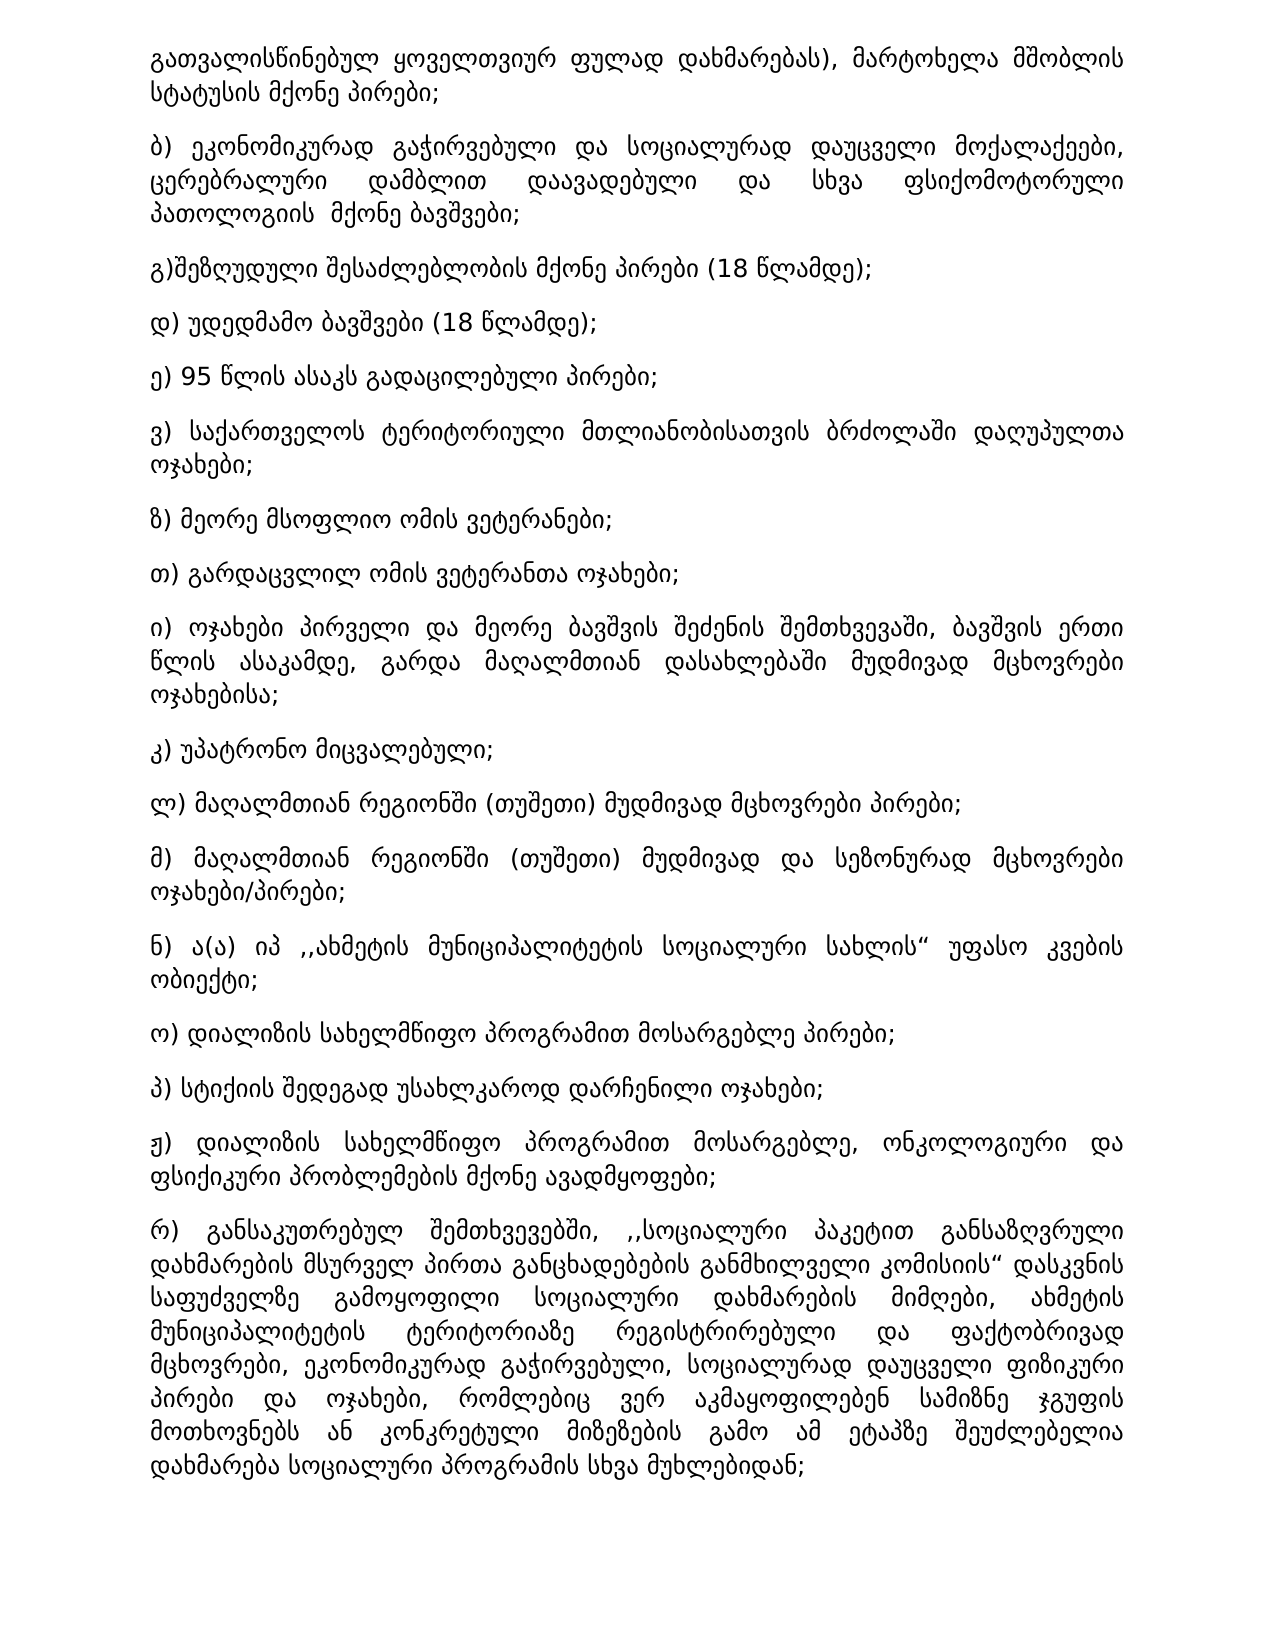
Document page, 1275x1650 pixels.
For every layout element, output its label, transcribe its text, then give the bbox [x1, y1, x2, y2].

text ზ) მეორე მსოფლიო ომის ვეტერანები; [150, 505, 1125, 534]
text დ) უდედმამო ბავშვები (18 წლამდე); [150, 308, 1125, 337]
text ი) ოჯახები პირველი და მეორე ბავშვის შეძენის შემთხვევაში, ბავშვის ერთი წლის ასაკამდე, გარდა მაღალმთიან დასახლებაში მუდმივად მცხოვრები ოჯახებისა; [150, 613, 1125, 710]
text ნ) ა(ა) იპ ,,ახმეტის მუნიციპალიტეტის სოციალური სახლის“ უფასო კვების ობიექტი; [150, 932, 1125, 994]
text პ) სტიქიის შედეგად უსახლკაროდ დარჩენილი ოჯახები; [150, 1074, 1125, 1103]
text ვ) საქართველოს ტერიტორიული მთლიანობისათვის ბრძოლაში დაღუპულთა ოჯახები; [150, 417, 1125, 479]
text ბ) ეკონომიკურად გაჭირვებული და სოციალურად დაუცველი მოქალაქეები, ცერებრალური დამბლით დაავადებული და სხვა ფსიქომოტორული პათოლოგიის მქონე ბავშვები; [150, 132, 1125, 228]
text კ) უპატრონო მიცვალებული; [150, 735, 1125, 764]
text ე) 95 წლის ასაკს გადაცილებული პირები; [150, 362, 1125, 392]
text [150, 44, 1125, 107]
text ლ) მაღალმთიან რეგიონში (თუშეთი) მუდმივად მცხოვრები პირები; [150, 789, 1125, 818]
text რ) განსაკუთრებულ შემთხვევებში, ,,სოციალური პაკეტით განსაზღვრული დახმარების მსურველ პირთა განცხადებების განმხილველი კომისიის“ დასკვნის საფუძველზე გამოყოფილი სოციალური დახმარების მიმღები, ახმეტის მუნიციპალიტეტის ტერიტორიაზე რეგისტრირებული და ფაქტობრივად მცხოვრები, ეკონომიკურად გაჭირვებული, სოციალურად დაუცველი ფიზიკური პირები და ოჯახები, რომლებიც ვერ აკმაყოფილებენ სამიზნე ჯგუფის მოთხოვნებს ან კონკრეტული მიზეზების გამო ამ ეტაპზე შეუძლებელია დახმარება სოციალური პროგრამის სხვა მუხლებიდან; [150, 1216, 1125, 1480]
text თ) გარდაცვლილ ომის ვეტერანთა ოჯახები; [150, 559, 1125, 588]
text ო) დიალიზის სახელმწიფო პროგრამით მოსარგებლე პირები; [150, 1019, 1125, 1049]
text ჟ) დიალიზის სახელმწიფო პროგრამით მოსარგებლე, ონკოლოგიური და ფსიქიკური პრობლემების მქონე ავადმყოფები; [150, 1128, 1125, 1191]
text მ) მაღალმთიან რეგიონში (თუშეთი) მუდმივად და სეზონურად მცხოვრები ოჯახები/პირები; [150, 844, 1125, 906]
text გ)შეზღუდული შესაძლებლობის მქონე პირები (18 წლამდე); [150, 254, 1125, 283]
